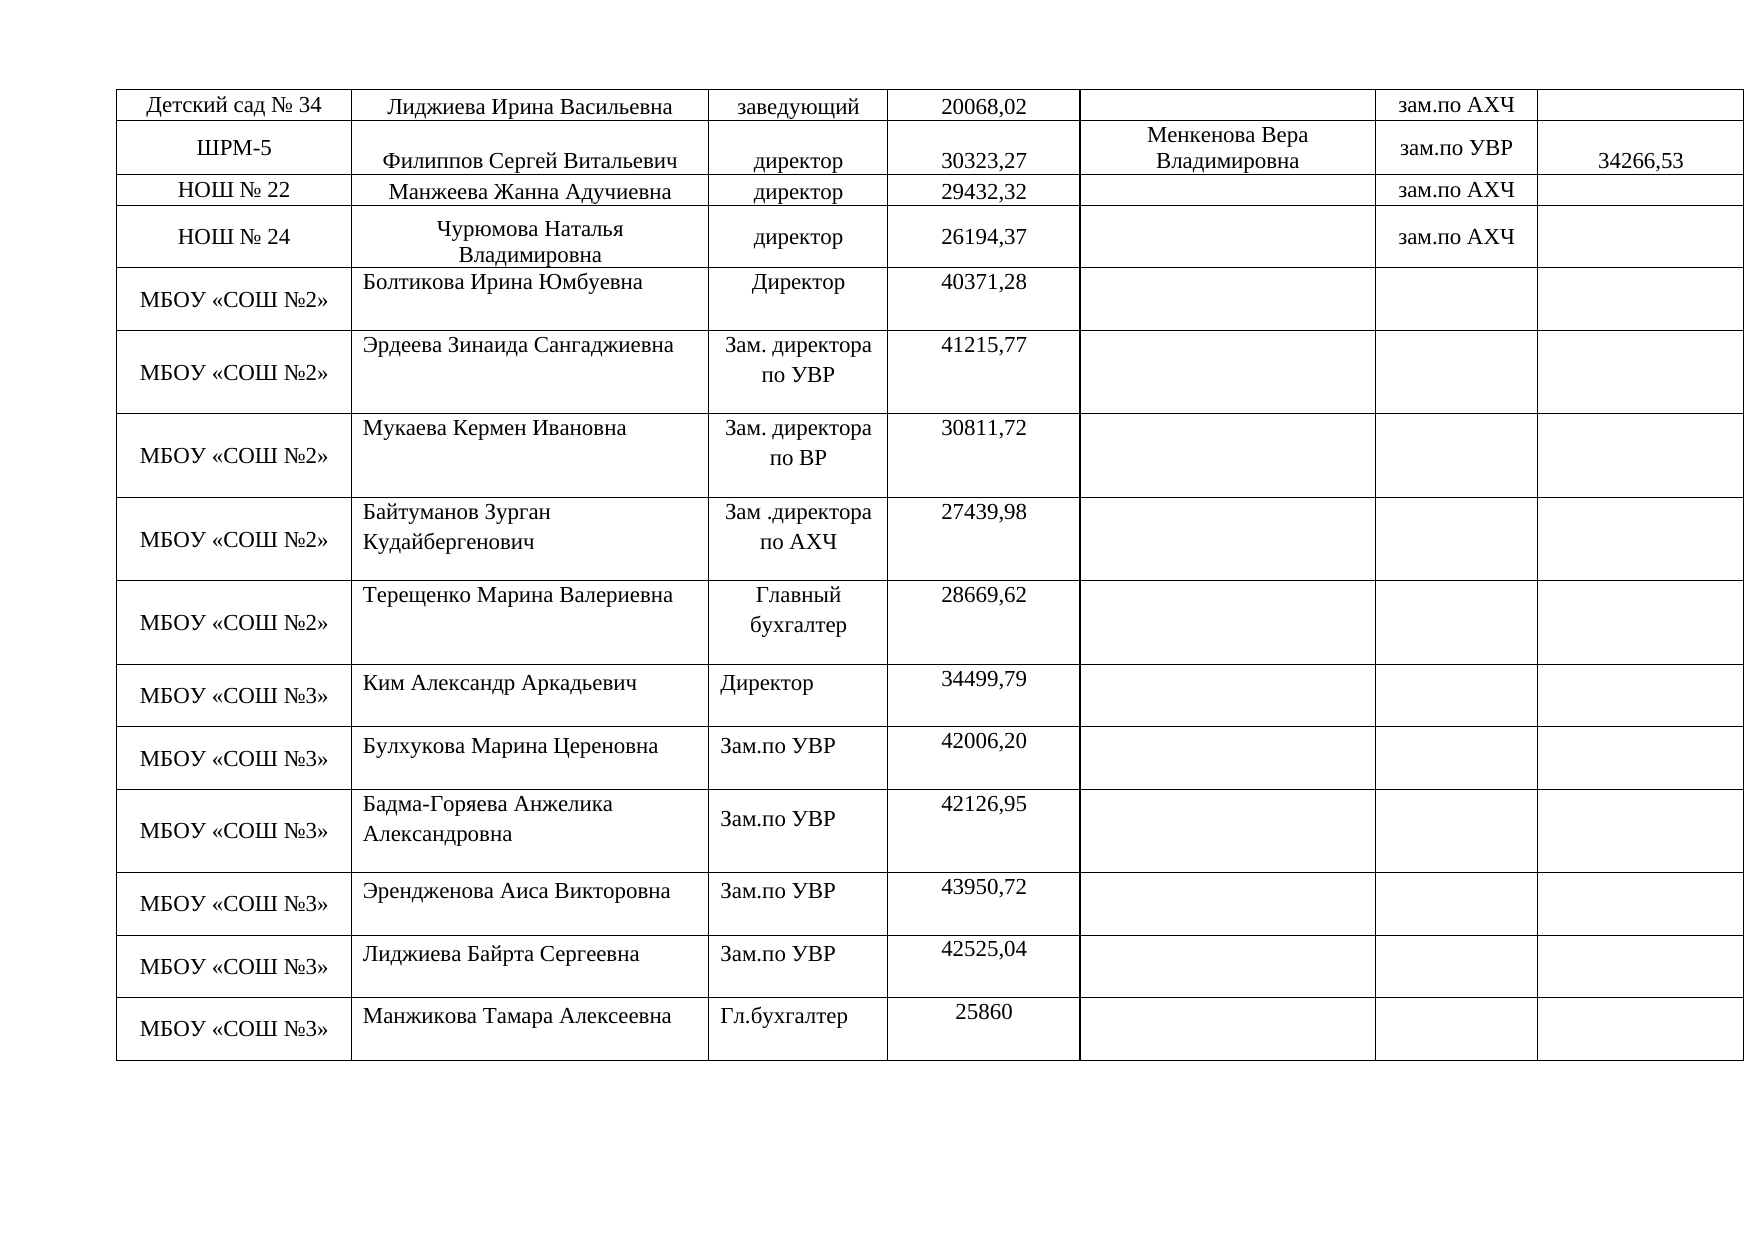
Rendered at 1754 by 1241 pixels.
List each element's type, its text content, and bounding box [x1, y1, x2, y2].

table_cell [1081, 998, 1375, 1059]
table_cell МБОУ «СОШ №2» [117, 414, 351, 497]
table_cell [1081, 498, 1375, 580]
table_cell МБОУ «СОШ №3» [117, 936, 351, 997]
table_cell 41215,77 [888, 331, 1079, 413]
table_cell Зам.по УВР [709, 873, 887, 934]
table_cell [1081, 936, 1375, 997]
table_cell Болтикова Ирина Юмбуевна [352, 268, 708, 330]
table_cell [1538, 414, 1743, 497]
table_cell Булхукова Марина Цереновна [352, 727, 708, 788]
table_cell МБОУ «СОШ №2» [117, 498, 351, 580]
table_cell 30811,72 [888, 414, 1079, 497]
table_cell зам.по АХЧ [1376, 175, 1537, 205]
table_cell [1081, 90, 1375, 120]
table_cell [1538, 873, 1743, 934]
table_cell Эрендженова Аиса Викторовна [352, 873, 708, 934]
table_cell Мукаева Кермен Ивановна [352, 414, 708, 497]
table_cell [1538, 498, 1743, 580]
table_cell [1376, 936, 1537, 997]
table_cell зам.по УВР [1376, 121, 1537, 173]
table_cell Зам. директора по УВР [709, 331, 887, 413]
table_cell Гл.бухгалтер [709, 998, 887, 1059]
table_cell [1376, 665, 1537, 726]
table_cell Директор [709, 665, 887, 726]
table_cell Лиджиева Байрта Сергеевна [352, 936, 708, 997]
table_cell [1538, 998, 1743, 1059]
table_cell [1376, 581, 1537, 663]
table_cell [1376, 414, 1537, 497]
table_cell [1376, 998, 1537, 1059]
table_cell [1538, 268, 1743, 330]
table_cell директор [709, 175, 887, 205]
table_cell [1376, 873, 1537, 934]
table_cell 29432,32 [888, 175, 1079, 205]
table_cell [1081, 790, 1375, 872]
table_cell [1081, 331, 1375, 413]
table_cell [1538, 581, 1743, 663]
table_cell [352, 998, 708, 1059]
table_cell Байтуманов Зурган Кудайбергенович [352, 498, 708, 580]
table_cell [1081, 414, 1375, 497]
table_cell ШРМ-5 [117, 121, 351, 173]
table_cell [1538, 936, 1743, 997]
table_cell 27439,98 [888, 498, 1079, 580]
table_cell 40371,28 [888, 268, 1079, 330]
table_cell Терещенко Марина Валериевна [352, 581, 708, 663]
table_cell Директор [709, 268, 887, 330]
table_cell [1538, 90, 1743, 120]
table_cell Лиджиева Ирина Васильевна [352, 90, 708, 120]
table_cell Зам.по УВР [709, 727, 887, 788]
table_cell зам.по АХЧ [1376, 90, 1537, 120]
table_cell Детский сад № 34 [117, 90, 351, 120]
table_cell Менкенова Вера Владимировна [1081, 121, 1375, 173]
table_cell Зам.по УВР [709, 936, 887, 997]
table_cell 42525,04 [888, 936, 1079, 997]
table_cell 34266,53 [1538, 121, 1743, 173]
table_cell Зам .директора по АХЧ [709, 498, 887, 580]
table_cell [1081, 581, 1375, 663]
table_cell 30323,27 [888, 121, 1079, 173]
table_cell 28669,62 [888, 581, 1079, 663]
table_cell Зам. директора по ВР [709, 414, 887, 497]
table_cell [1376, 331, 1537, 413]
table_cell [1376, 727, 1537, 788]
table_cell [1376, 790, 1537, 872]
table_cell [1538, 175, 1743, 205]
table_cell 26194,37 [888, 206, 1079, 267]
table_cell [1538, 790, 1743, 872]
table_cell Манжеева Жанна Адучиевна [352, 175, 708, 205]
table_cell [1538, 206, 1743, 267]
table_cell [1376, 498, 1537, 580]
table_cell 25860 [888, 998, 1079, 1059]
table_cell директор [709, 121, 887, 173]
table_cell МБОУ «СОШ №3» [117, 790, 351, 872]
table_cell МБОУ «СОШ №2» [117, 268, 351, 330]
table_cell МБОУ «СОШ №3» [117, 998, 351, 1059]
table_cell зам.по АХЧ [1376, 206, 1537, 267]
table_cell 42126,95 [888, 790, 1079, 872]
table_cell МБОУ «СОШ №3» [117, 873, 351, 934]
table_cell [1376, 268, 1537, 330]
table_cell Зам.по УВР [709, 790, 887, 872]
table_cell [1081, 727, 1375, 788]
table_cell 20068,02 [888, 90, 1079, 120]
table_cell Эрдеева Зинаида Сангаджиевна [352, 331, 708, 413]
table_cell 43950,72 [888, 873, 1079, 934]
table_cell [1081, 175, 1375, 205]
table_cell МБОУ «СОШ №3» [117, 727, 351, 788]
table_cell Бадма-Горяева Анжелика Александровна [352, 790, 708, 872]
table_cell [1081, 665, 1375, 726]
table_cell 42006,20 [888, 727, 1079, 788]
table_cell Главный бухгалтер [709, 581, 887, 663]
table_cell [1081, 206, 1375, 267]
table_cell НОШ № 22 [117, 175, 351, 205]
table_cell Ким Александр Аркадьевич [352, 665, 708, 726]
table_cell [1538, 331, 1743, 413]
table_cell Чурюмова Наталья Владимировна [352, 206, 708, 267]
table_cell [1538, 727, 1743, 788]
table_cell 34499,79 [888, 665, 1079, 726]
table_cell МБОУ «СОШ №2» [117, 331, 351, 413]
table_cell директор [709, 206, 887, 267]
table_cell заведующий [709, 90, 887, 120]
table_cell [1081, 268, 1375, 330]
table_cell Филиппов Сергей Витальевич [352, 121, 708, 173]
table_cell [1538, 665, 1743, 726]
table_cell МБОУ «СОШ №3» [117, 665, 351, 726]
table_cell НОШ № 24 [117, 206, 351, 267]
table_cell [1081, 873, 1375, 934]
table_cell МБОУ «СОШ №2» [117, 581, 351, 663]
